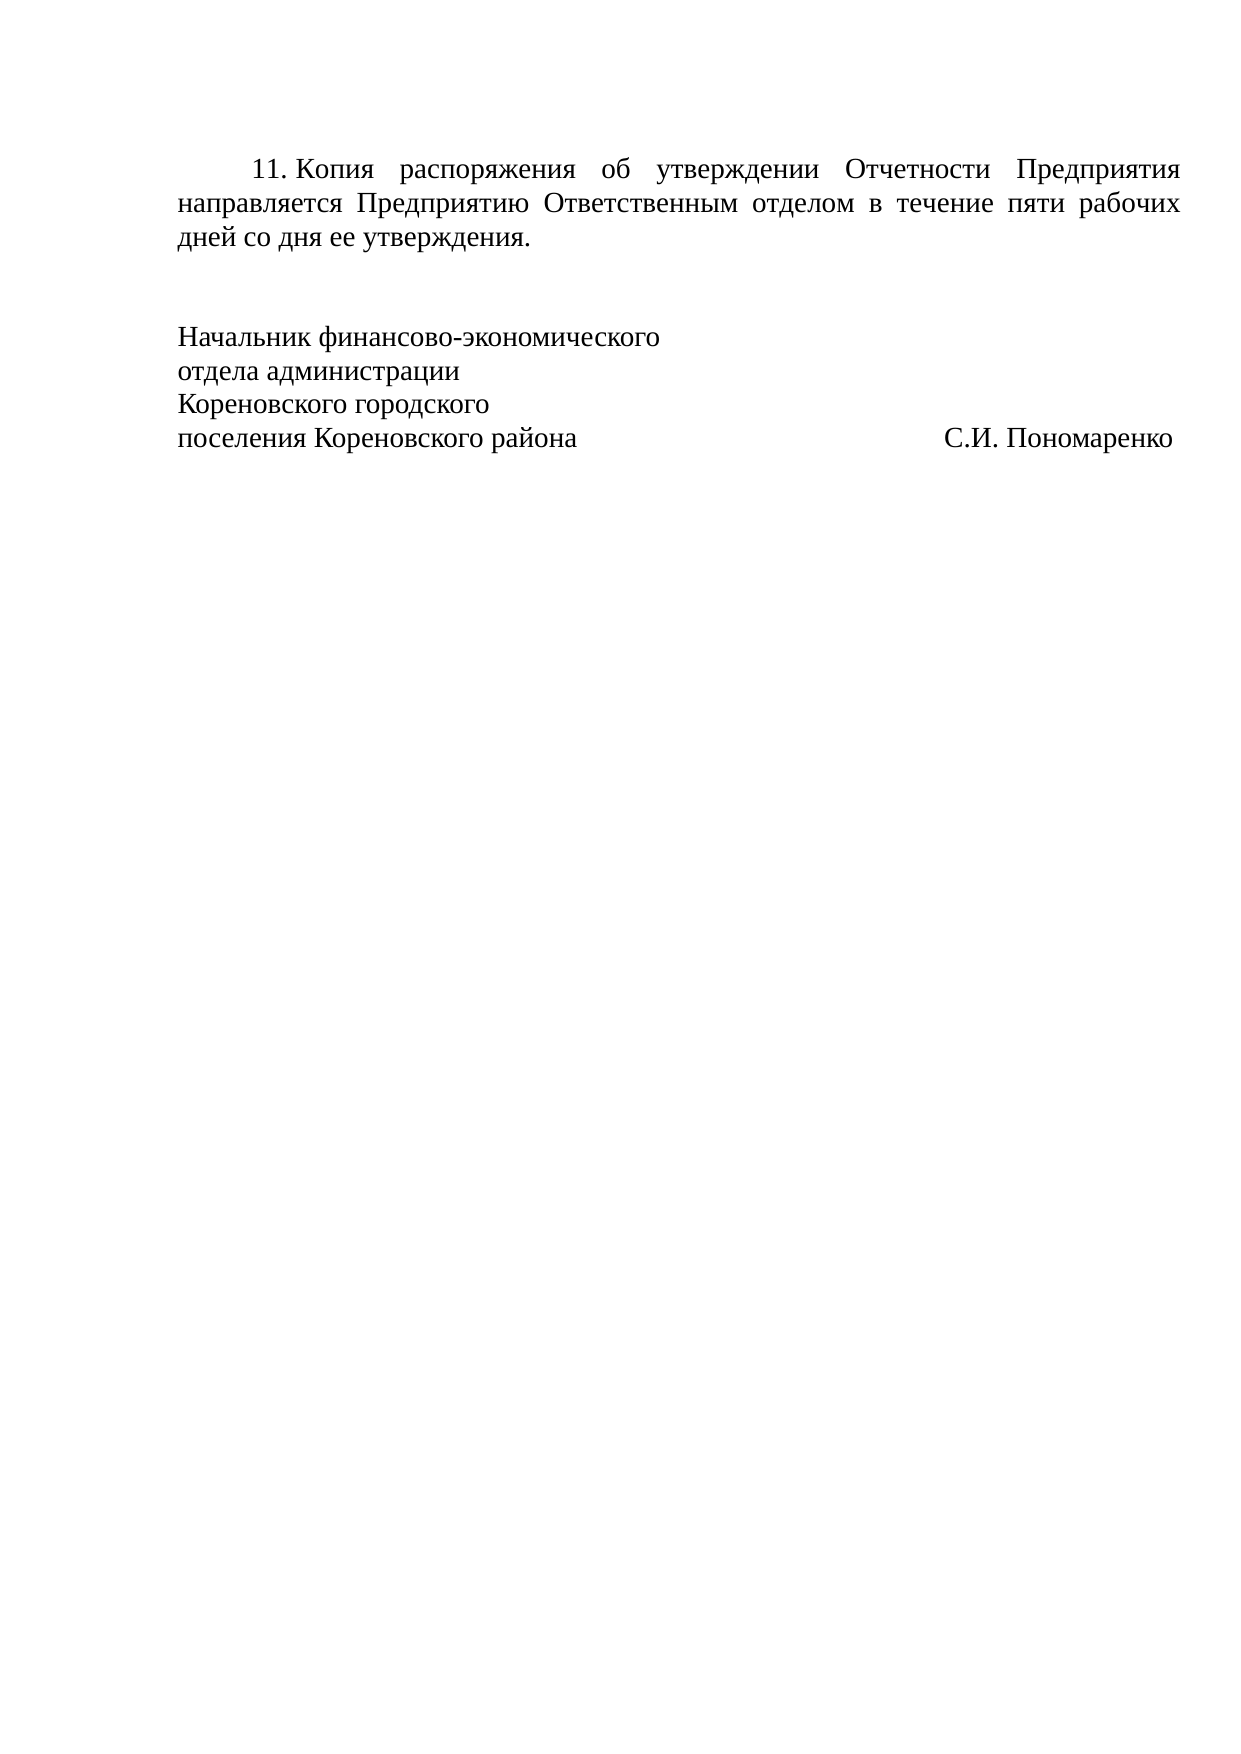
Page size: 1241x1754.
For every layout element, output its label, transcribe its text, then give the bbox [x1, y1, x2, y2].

list Копия распоряжения об утверждении Отчетности Предприятия направляется Предприятию Ответственным отделом в течение пяти рабочих дней со дня ее утверждения. [177, 152, 1181, 252]
text Кореновского городского [177, 386, 1181, 420]
text Начальник финансово-экономического [177, 319, 1181, 353]
text отдела администрации [177, 353, 1181, 386]
text поселения Кореновского района С.И. Пономаренко [177, 420, 1181, 453]
